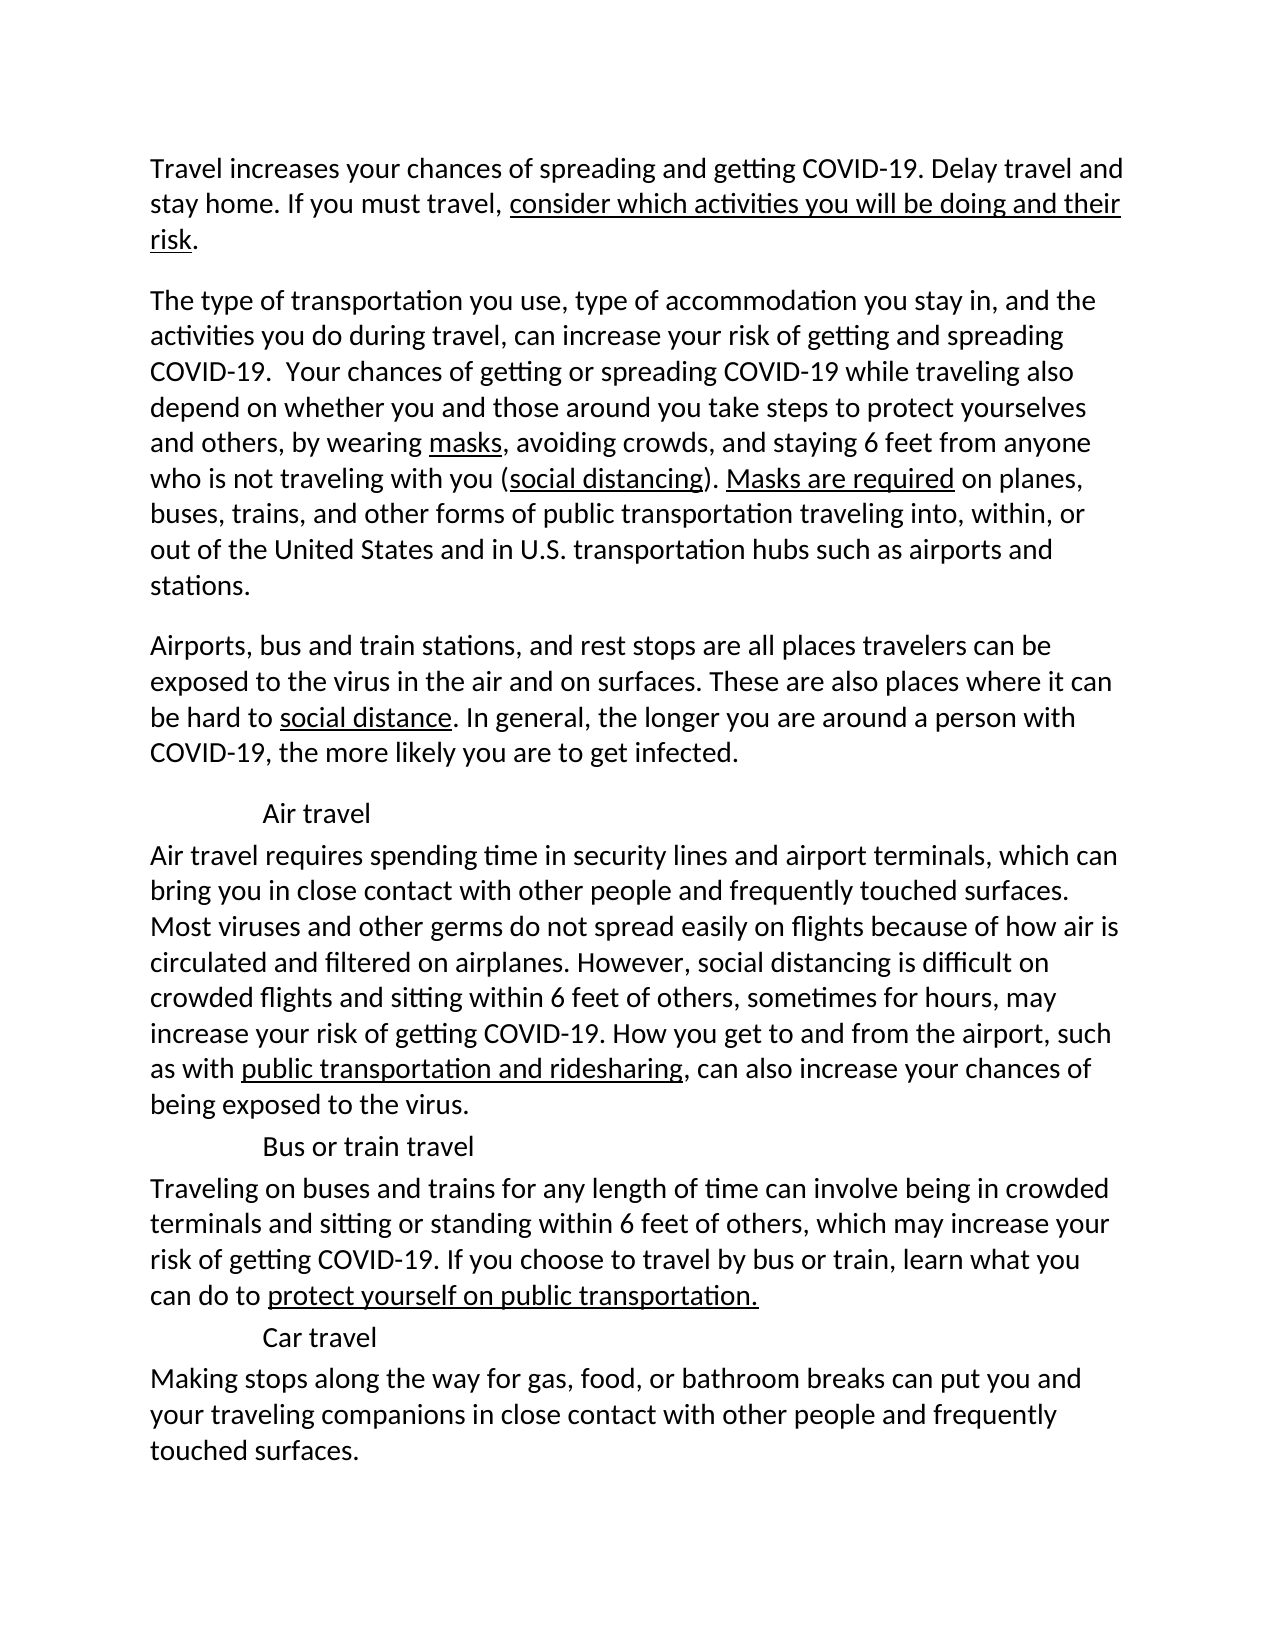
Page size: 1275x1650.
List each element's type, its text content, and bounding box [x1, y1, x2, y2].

text Airports, bus and train stations, and rest stops are all places travelers can be exposed to the virus in the air and on surfaces. These are also places where it can be hard to social distance. In general, the longer you are around a person with COVID-19, the more likely you are to get infected. [[*sk1*]] [150, 627, 1125, 770]
text The type of transportation you use, type of accommodation you stay in, and the activities you do during travel, can increase your risk of getting and spreading COVID-19. Your chances of getting or spreading COVID-19 while traveling also depend on whether you and those around you take steps to protect yourselves and others, by wearing masks, avoiding crowds, and staying 6 feet from anyone who is not traveling with you (social distancing). Masks are required on planes, buses, trains, and other forms of public transportation traveling into, within, or out of the United States and in U.S. transportation hubs such as airports and stations. [150, 282, 1125, 602]
text Air travel requires spending time in security lines and airport terminals, which can bring you in close contact with other people and frequently touched surfaces. Most viruses and other germs do not spread easily on flights because of how air is circulated and filtered on airplanes. However, social distancing is difficult on crowded flights and sitting within 6 feet of others, sometimes for hours, may increase your risk of getting COVID-19. How you get to and from the airport, such as with public transportation and ridesharing, can also increase your chances of being exposed to the virus. [150, 837, 1125, 1122]
text Travel increases your chances of spreading and getting COVID-19. Delay travel and stay home. If you must travel, consider which activities you will be doing and their risk. [150, 150, 1125, 257]
text Bus or train travel [225, 1128, 1125, 1164]
text Traveling on buses and trains for any length of time can involve being in crowded terminals and sitting or standing within 6 feet of others, which may increase your risk of getting COVID-19. If you choose to travel by bus or train, learn what you can do to protect yourself on public transportation. [150, 1170, 1125, 1312]
text Making stops along the way for gas, food, or bathroom breaks can put you and your traveling companions in close contact with other people and frequently touched surfaces. [150, 1361, 1125, 1467]
text Car travel [225, 1319, 1125, 1354]
text Air travel [225, 795, 1125, 831]
